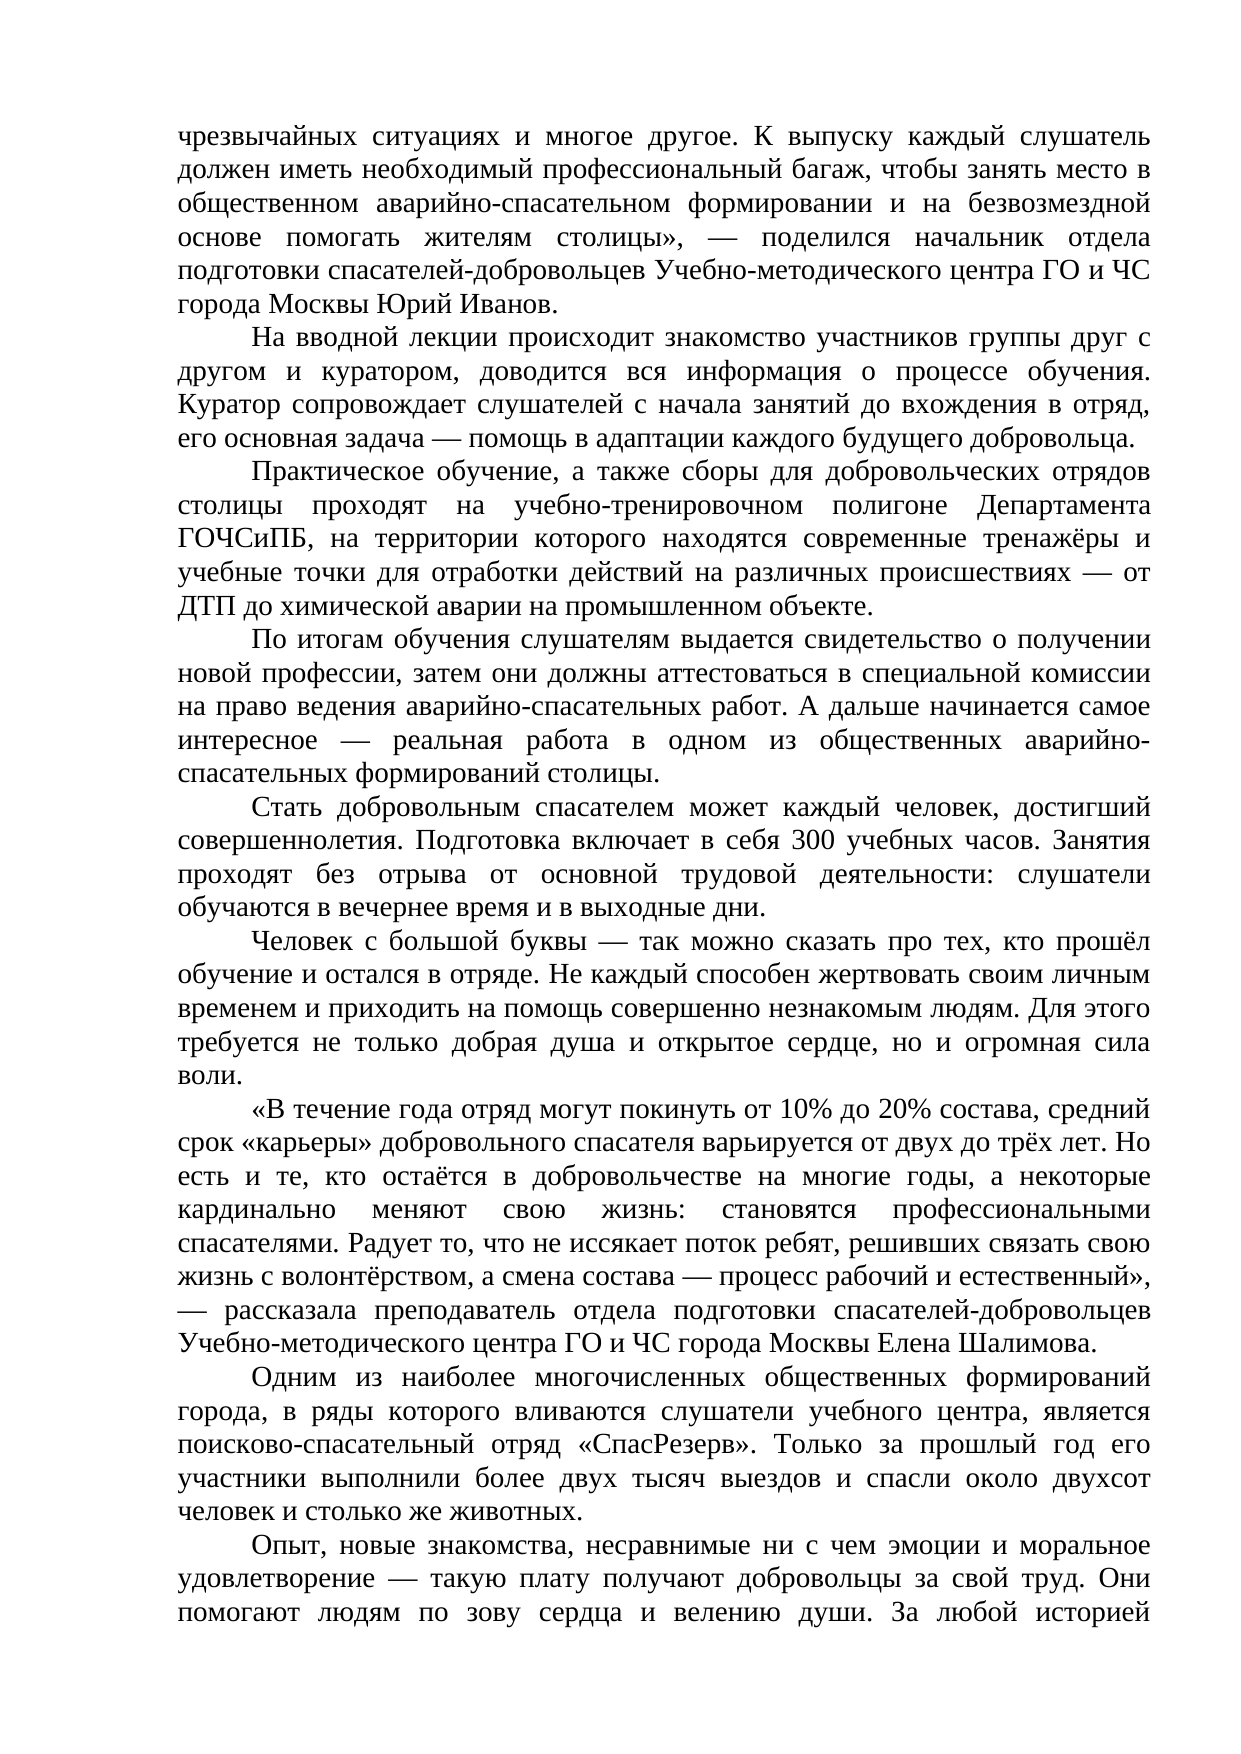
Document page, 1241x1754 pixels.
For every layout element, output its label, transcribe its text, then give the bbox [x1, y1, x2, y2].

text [177, 118, 1152, 319]
text Практическое обучение, а также сборы для добровольческих отрядов столицы проходят на учебно-тренировочном полигоне Департамента ГОЧСиПБ, на территории которого находятся современные тренажёры и учебные точки для отработки действий на различных происшествиях — от ДТП до химической аварии на промышленном объекте. [177, 453, 1152, 621]
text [177, 1527, 1152, 1627]
text По итогам обучения слушателям выдается свидетельство о получении новой профессии, затем они должны аттестоваться в специальной комиссии на право ведения аварийно-спасательных работ. А дальше начинается самое интересное — реальная работа в одном из общественных аварийно-спасательных формирований столицы. [177, 621, 1152, 789]
text Одним из наиболее многочисленных общественных формирований города, в ряды которого вливаются слушатели учебного центра, является поисково-спасательный отряд «СпасРезерв». Только за прошлый год его участники выполнили более двух тысяч выездов и спасли около двухсот человек и столько же животных. [177, 1359, 1152, 1527]
text «В течение года отряд могут покинуть от 10% до 20% состава, средний срок «карьеры» добровольного спасателя варьируется от двух до трёх лет. Но есть и те, кто остаётся в добровольчестве на многие годы, а некоторые кардинально меняют свою жизнь: становятся профессиональными спасателями. Радует то, что не иссякает поток ребят, решивших связать свою жизнь с волонтёрством, а смена состава — процесс рабочий и естественный», — рассказала преподаватель отдела подготовки спасателей-добровольцев Учебно-методического центра ГО и ЧС города Москвы Елена Шалимова. [177, 1091, 1152, 1359]
text На вводной лекции происходит знакомство участников группы друг с другом и куратором, доводится вся информация о процессе обучения. Куратор сопровождает слушателей с начала занятий до вхождения в отряд, его основная задача — помощь в адаптации каждого будущего добровольца. [177, 319, 1152, 453]
text Человек с большой буквы — так можно сказать про тех, кто прошёл обучение и остался в отряде. Не каждый способен жертвовать своим личным временем и приходить на помощь совершенно незнакомым людям. Для этого требуется не только добрая душа и открытое сердце, но и огромная сила воли. [177, 923, 1152, 1091]
text Стать добровольным спасателем может каждый человек, достигший совершеннолетия. Подготовка включает в себя 300 учебных часов. Занятия проходят без отрыва от основной трудовой деятельности: слушатели обучаются в вечернее время и в выходные дни. [177, 789, 1152, 923]
